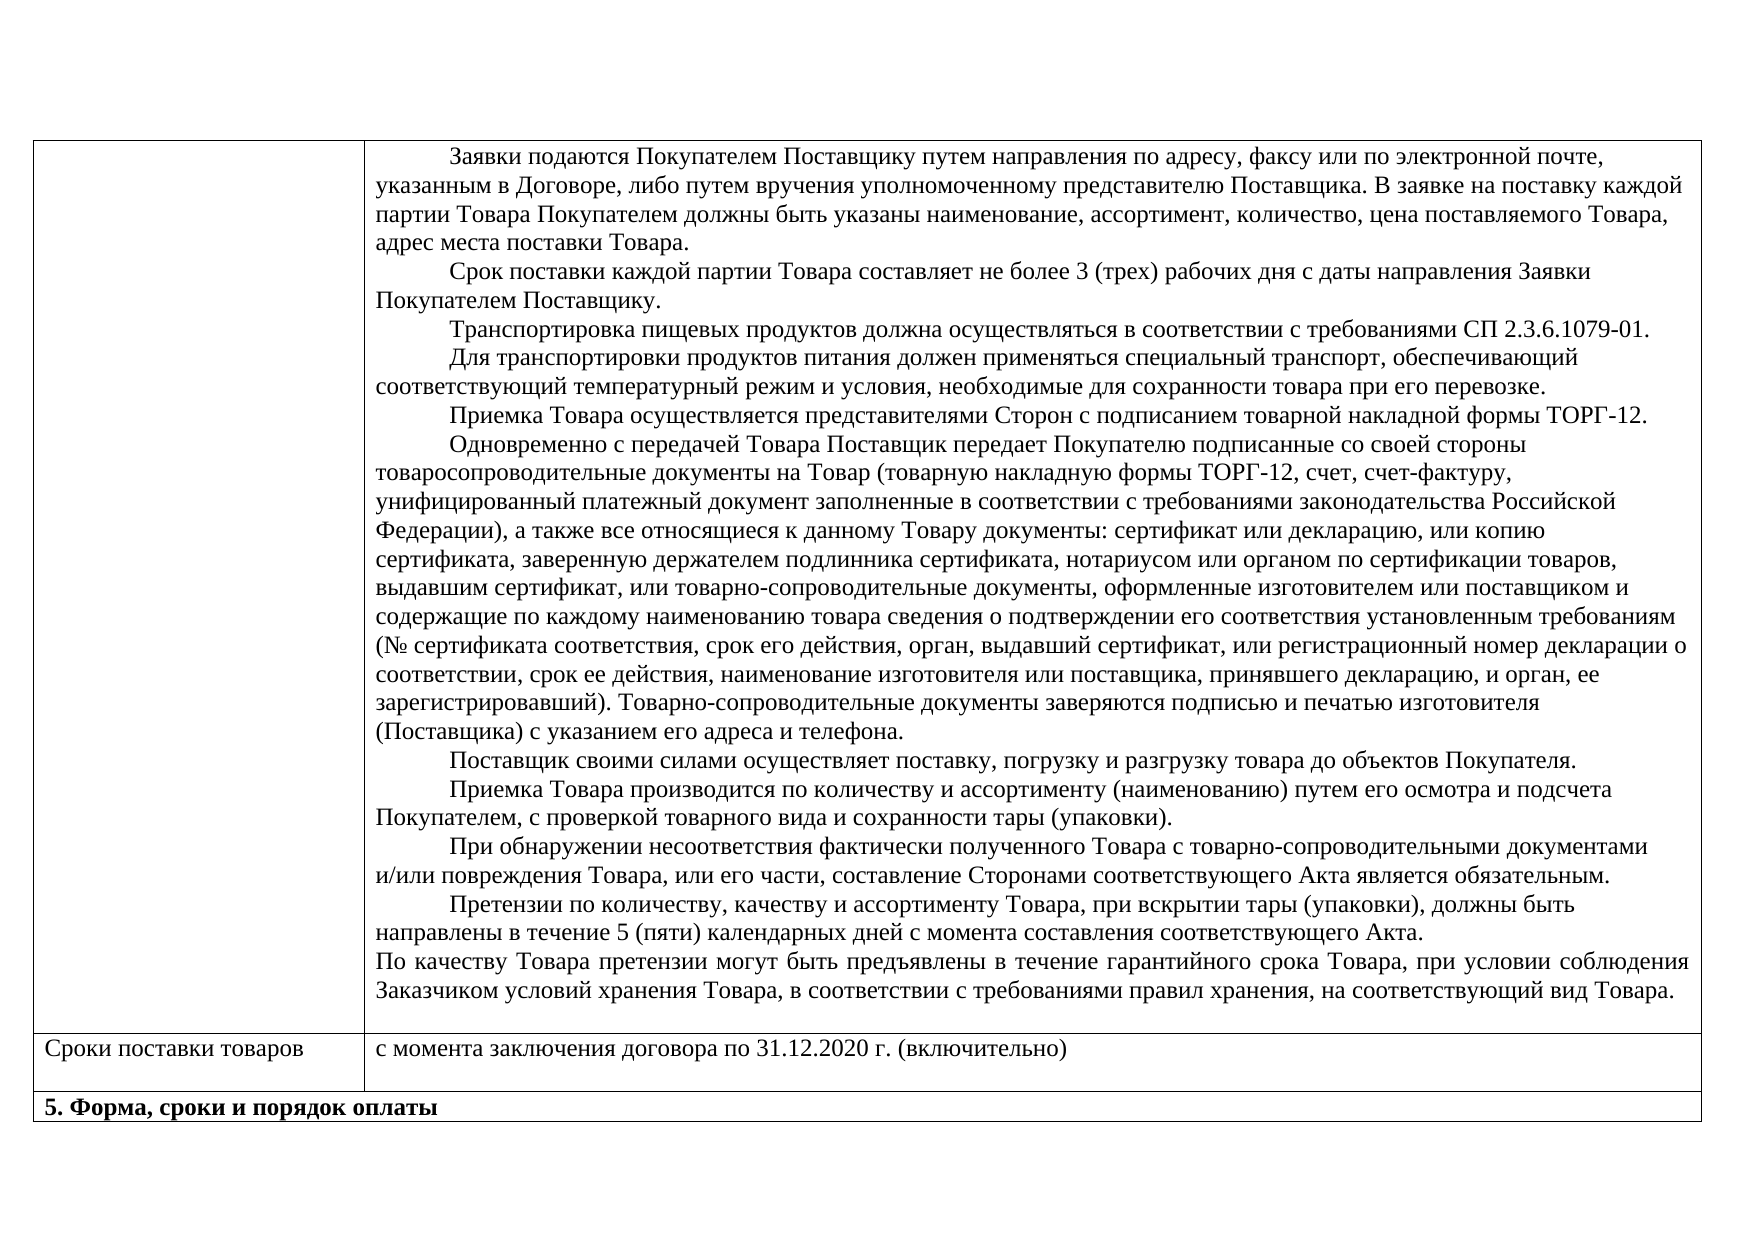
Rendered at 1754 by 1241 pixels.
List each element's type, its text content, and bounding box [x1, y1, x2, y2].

table_cell с момента заключения договора по 31.12.2020 г. (включительно) [365, 1034, 1701, 1091]
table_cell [34, 141, 364, 1032]
table_cell Сроки поставки товаров [34, 1034, 364, 1091]
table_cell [365, 141, 1701, 1032]
table_cell 5. Форма, сроки и порядок оплаты [34, 1092, 1701, 1121]
